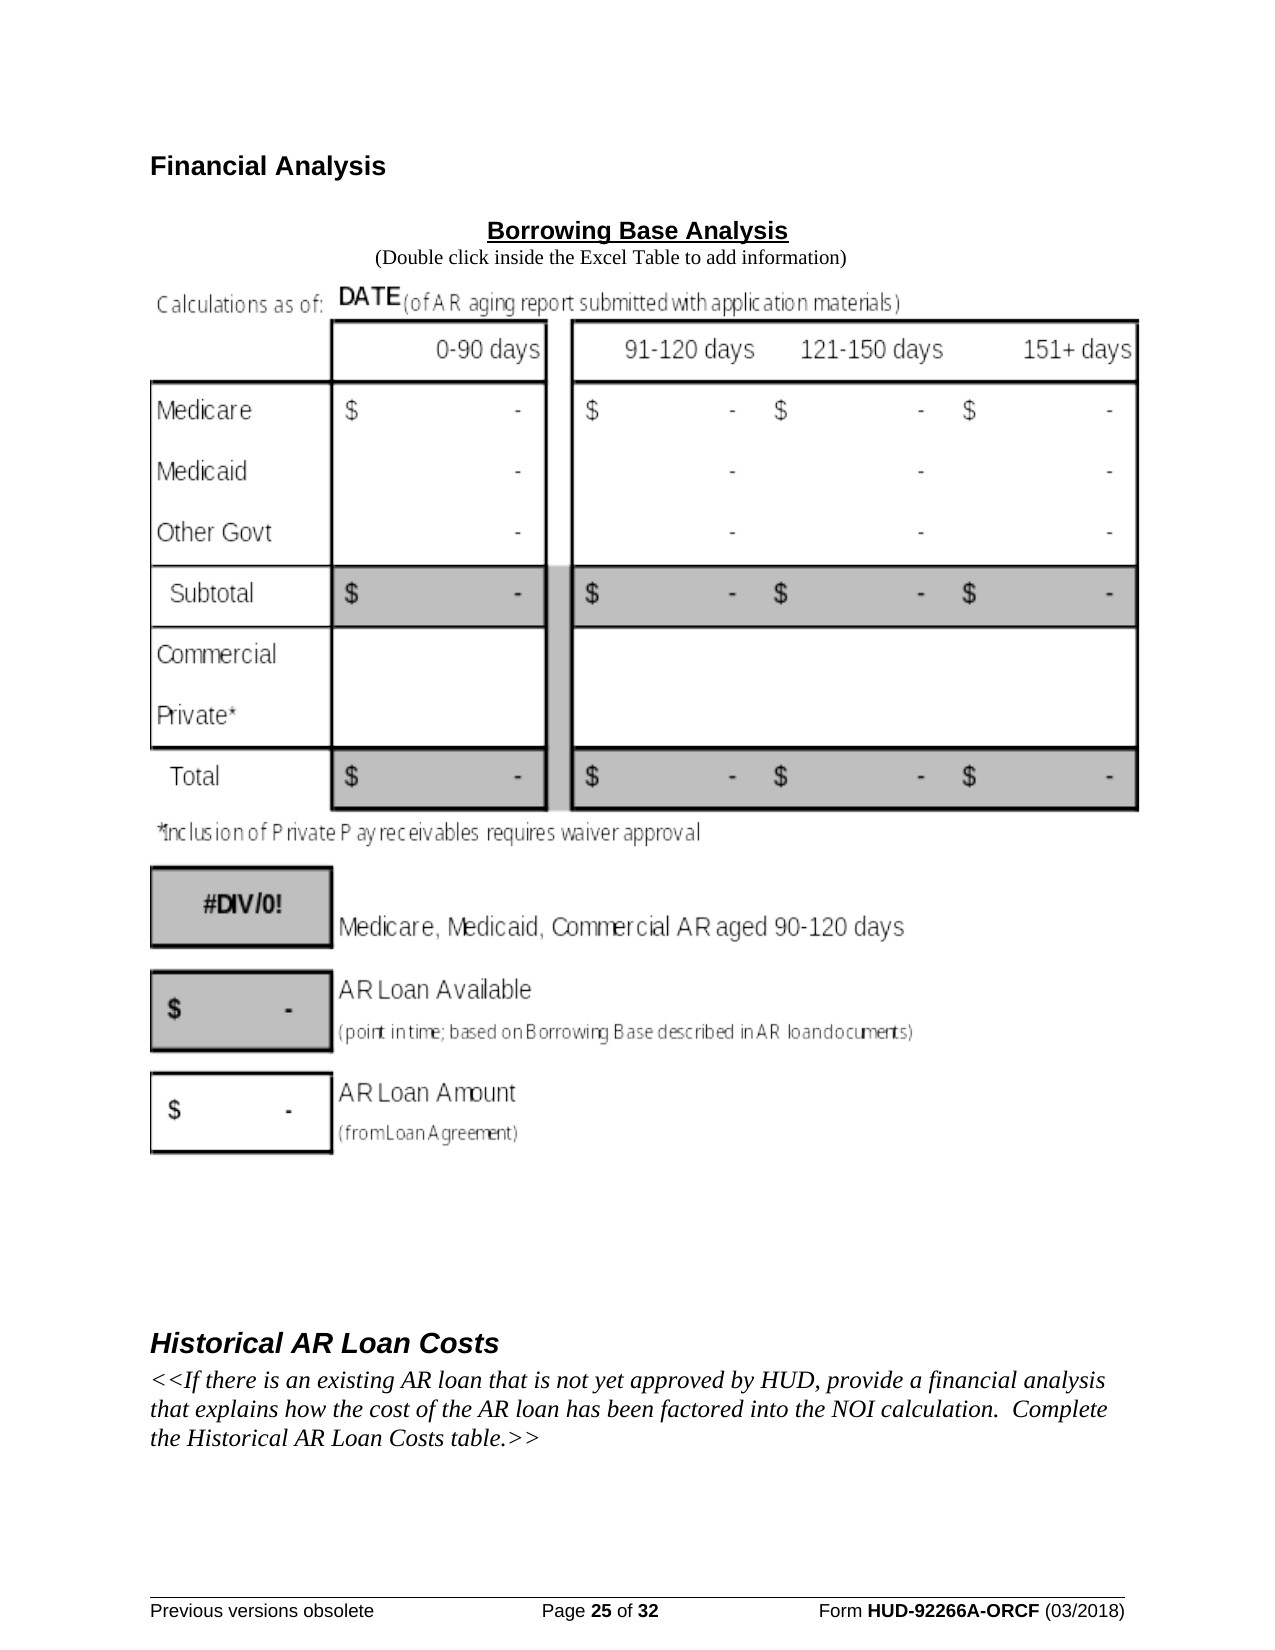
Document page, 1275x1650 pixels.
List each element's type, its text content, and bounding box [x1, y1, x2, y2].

subtitle Historical AR Loan Costs [150, 1326, 1125, 1359]
text <<If there is an existing AR loan that is not yet approved by HUD, provide a financial analysis that explains how the cost of the AR loan has been factored into the NOI calculation. Complete the Historical AR Loan Costs table.>> [150, 1366, 1125, 1452]
subtitle Financial Analysis [150, 150, 1125, 181]
text Borrowing Base Analysis [150, 216, 1125, 245]
text (Double click inside the Excel Table to add information) [300, 245, 1125, 269]
